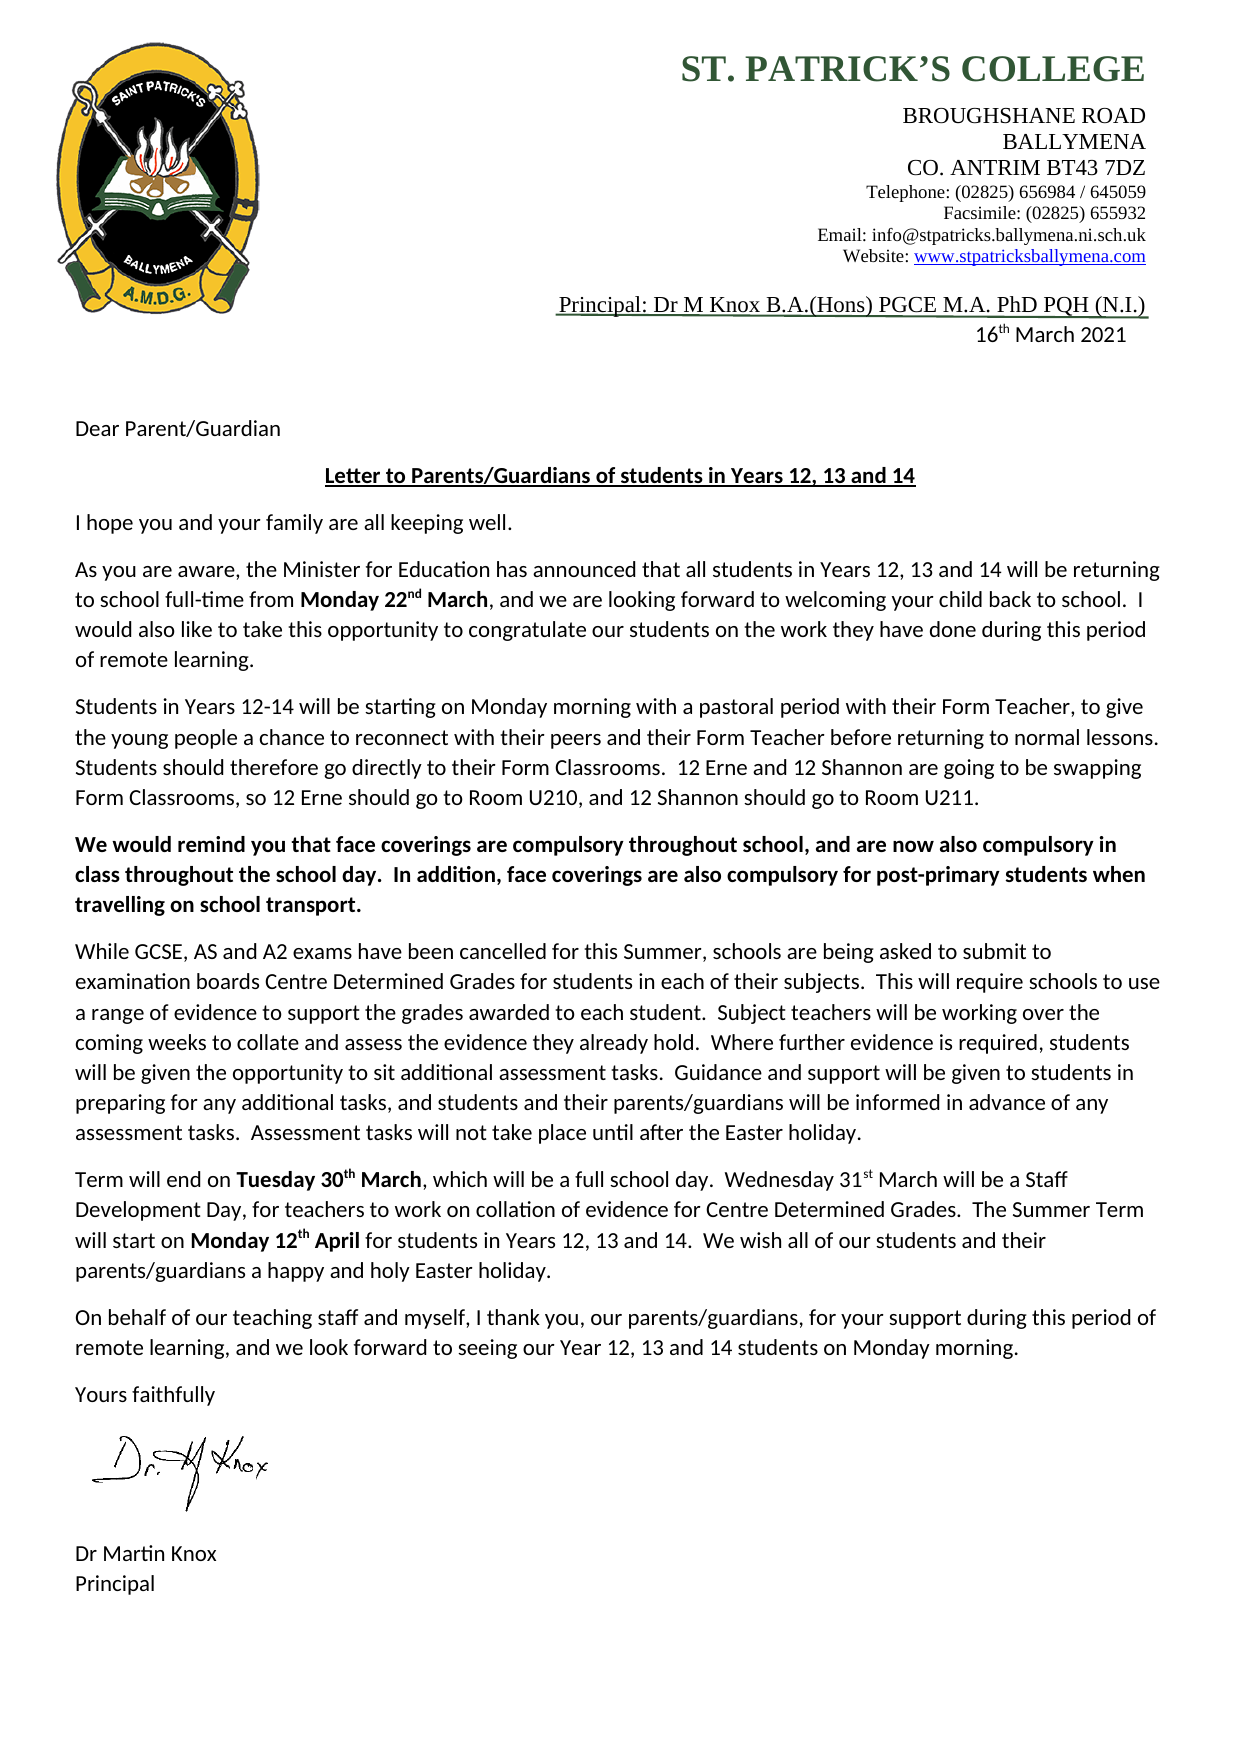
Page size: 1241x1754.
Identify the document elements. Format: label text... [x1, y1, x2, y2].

text I hope you and your family are all keeping well. [75, 508, 1165, 536]
text Principal [75, 1569, 1165, 1597]
text While GCSE, AS and A2 exams have been cancelled for this Summer, schools are being asked to submit to examination boards Centre Determined Grades for students in each of their subjects. This will require schools to use a range of evidence to support the grades awarded to each student. Subject teachers will be working over the coming weeks to collate and assess the evidence they already hold. Where further evidence is required, students will be given the opportunity to sit additional assessment tasks. Guidance and support will be given to students in preparing for any additional tasks, and students and their parents/guardians will be informed in advance of any assessment tasks. Assessment tasks will not take place until after the Easter holiday. [75, 937, 1165, 1147]
picture [53, 41, 261, 315]
text Dear Parent/Guardian [75, 414, 1165, 442]
text Dr Martin Knox [75, 1539, 1165, 1567]
picture [75, 1426, 289, 1521]
text On behalf of our teaching staff and myself, I thank you, our parents/guardians, for your support during this period of remote learning, and we look forward to seeing our Year 12, 13 and 14 students on Monday morning. [75, 1303, 1165, 1361]
text We would remind you that face coverings are compulsory throughout school, and are now also compulsory in class throughout the school day. In addition, face coverings are also compulsory for post-primary students when travelling on school transport. [75, 830, 1165, 918]
text Yours faithfully [75, 1380, 1165, 1408]
text As you are aware, the Minister for Education has announced that all students in Years 12, 13 and 14 will be returning to school full-time from Monday 22nd March, and we are looking forward to welcoming your child back to school. I would also like to take this opportunity to congratulate our students on the work they have done during this period of remote learning. [75, 555, 1165, 674]
text Letter to Parents/Guardians of students in Years 12, 13 and 14 [75, 461, 1165, 489]
text 16th March 2021 [75, 321, 1165, 349]
text Students in Years 12-14 will be starting on Monday morning with a pastoral period with their Form Teacher, to give the young people a chance to reconnect with their peers and their Form Teacher before returning to normal lessons. Students should therefore go directly to their Form Classrooms. 12 Erne and 12 Shannon are going to be swapping Form Classrooms, so 12 Erne should go to Room U210, and 12 Shannon should go to Room U211. [75, 692, 1165, 811]
text Term will end on Tuesday 30th March, which will be a full school day. Wednesday 31st March will be a Staff Development Day, for teachers to work on collation of evidence for Centre Determined Grades. The Summer Term will start on Monday 12th April for students in Years 12, 13 and 14. We wish all of our students and their parents/guardians a happy and holy Easter holiday. [75, 1165, 1165, 1284]
